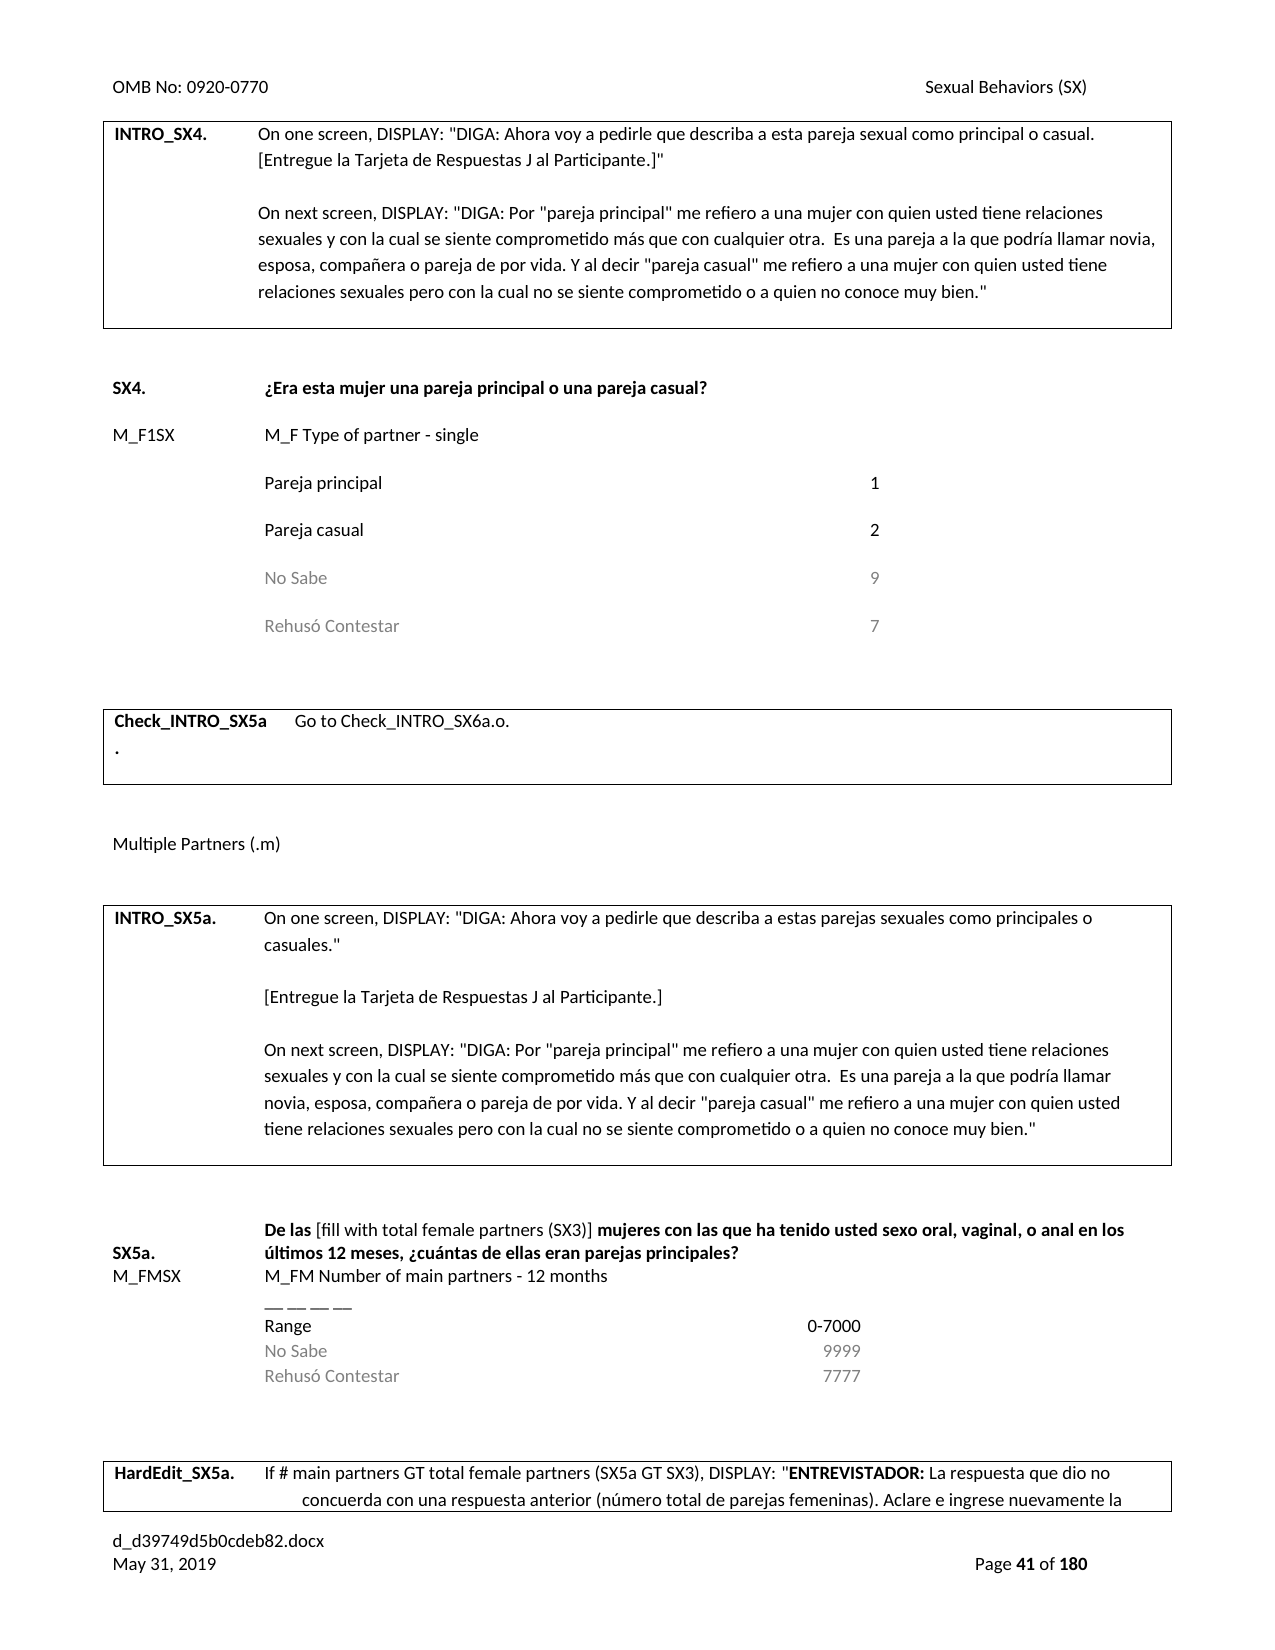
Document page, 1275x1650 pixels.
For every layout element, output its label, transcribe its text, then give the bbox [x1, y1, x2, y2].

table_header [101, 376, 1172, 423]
subtitle Multiple Partners (.m) [112, 832, 1162, 855]
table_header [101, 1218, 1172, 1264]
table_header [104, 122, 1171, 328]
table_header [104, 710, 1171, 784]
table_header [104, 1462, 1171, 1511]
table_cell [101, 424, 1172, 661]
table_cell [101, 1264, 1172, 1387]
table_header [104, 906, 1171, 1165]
